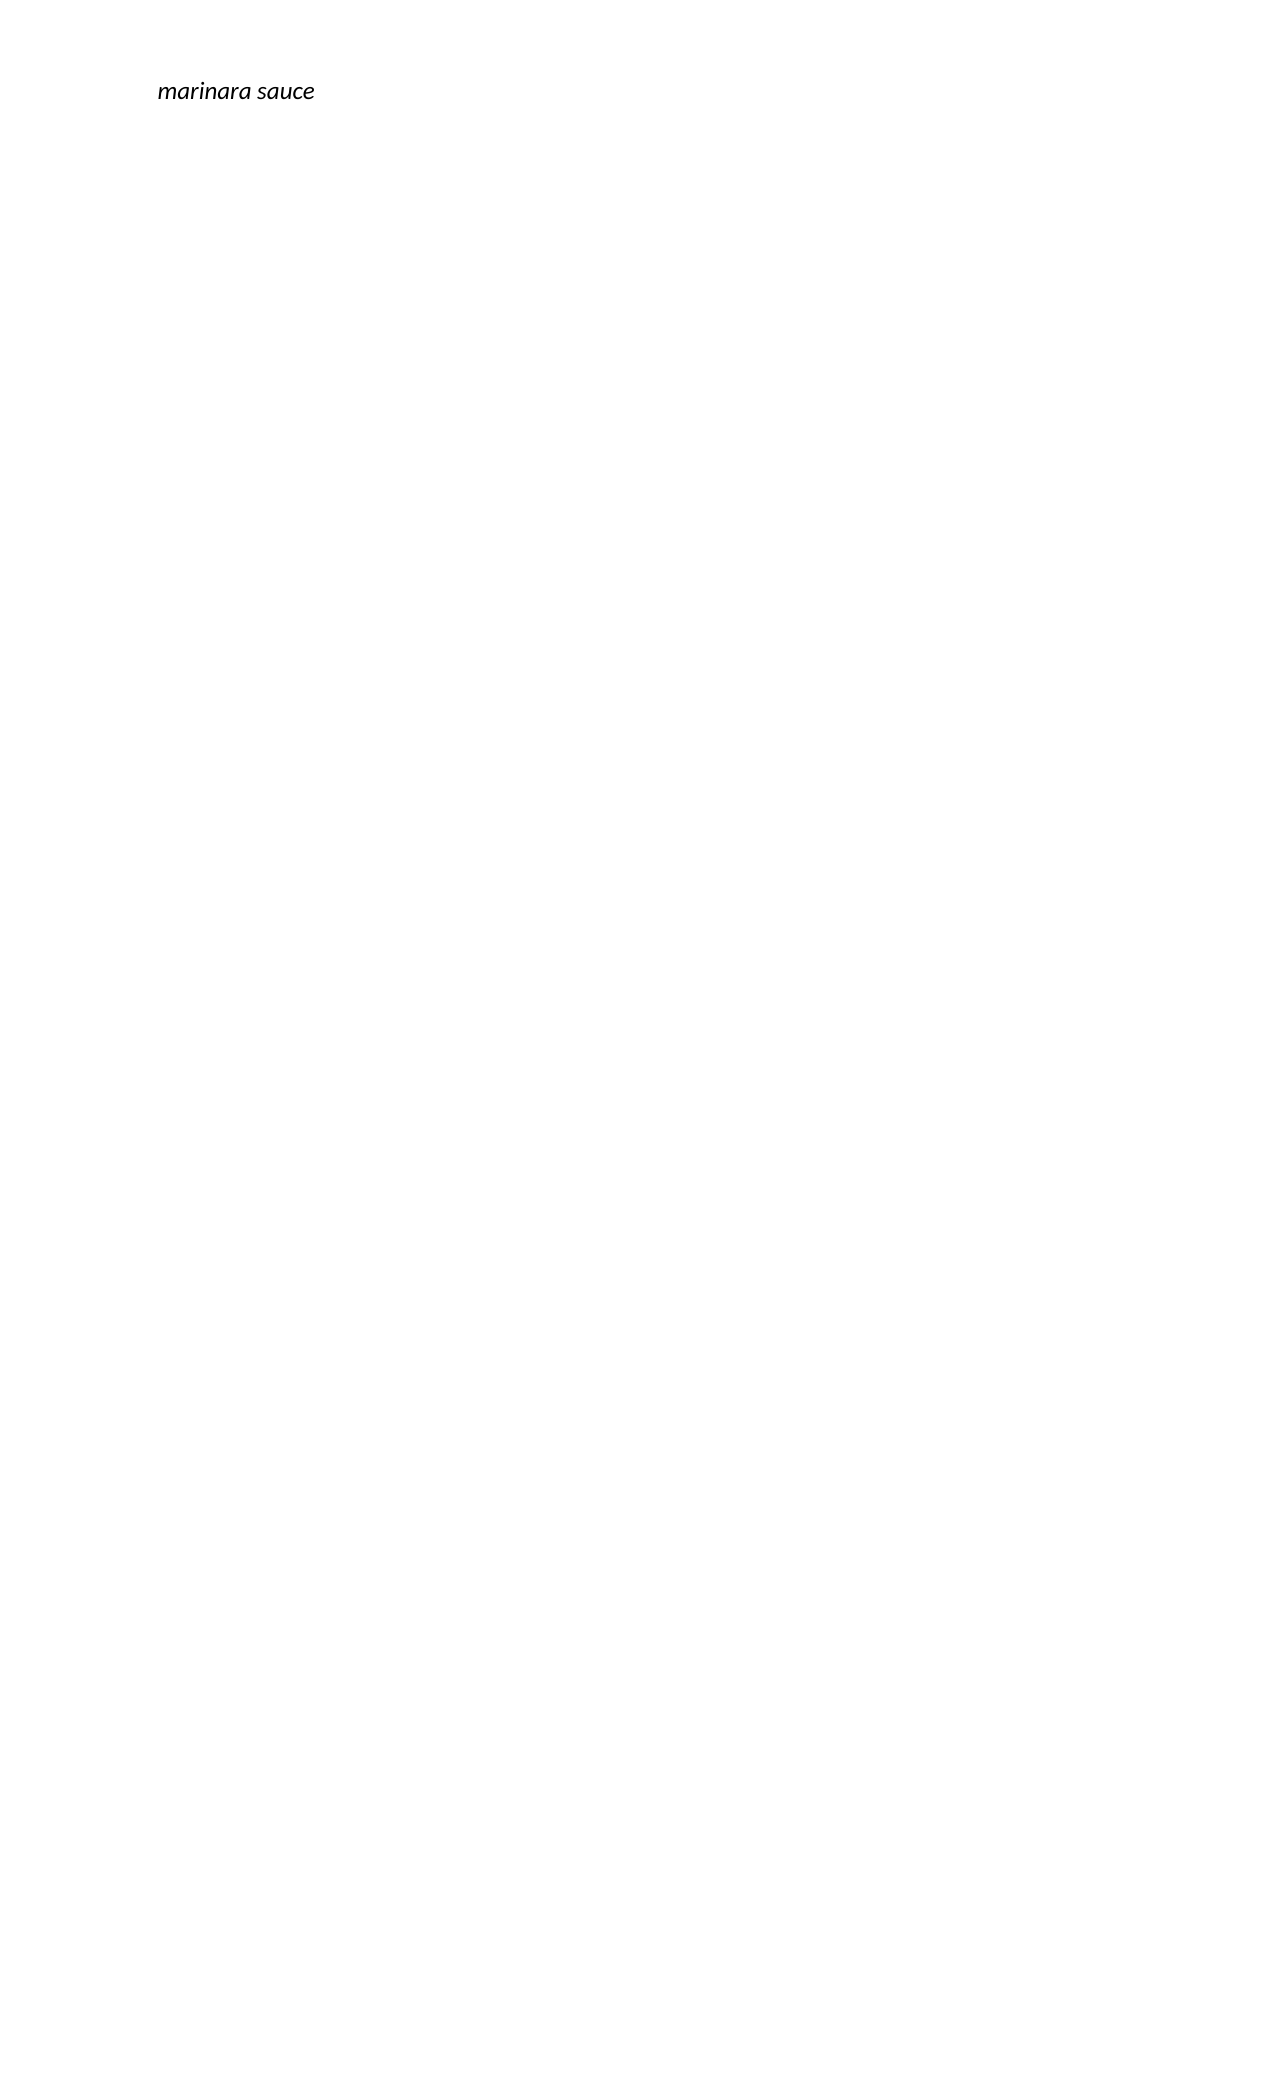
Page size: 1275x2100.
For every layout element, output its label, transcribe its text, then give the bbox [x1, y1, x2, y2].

text mixed roasted vegetables / marinara sauce [75, 75, 400, 106]
